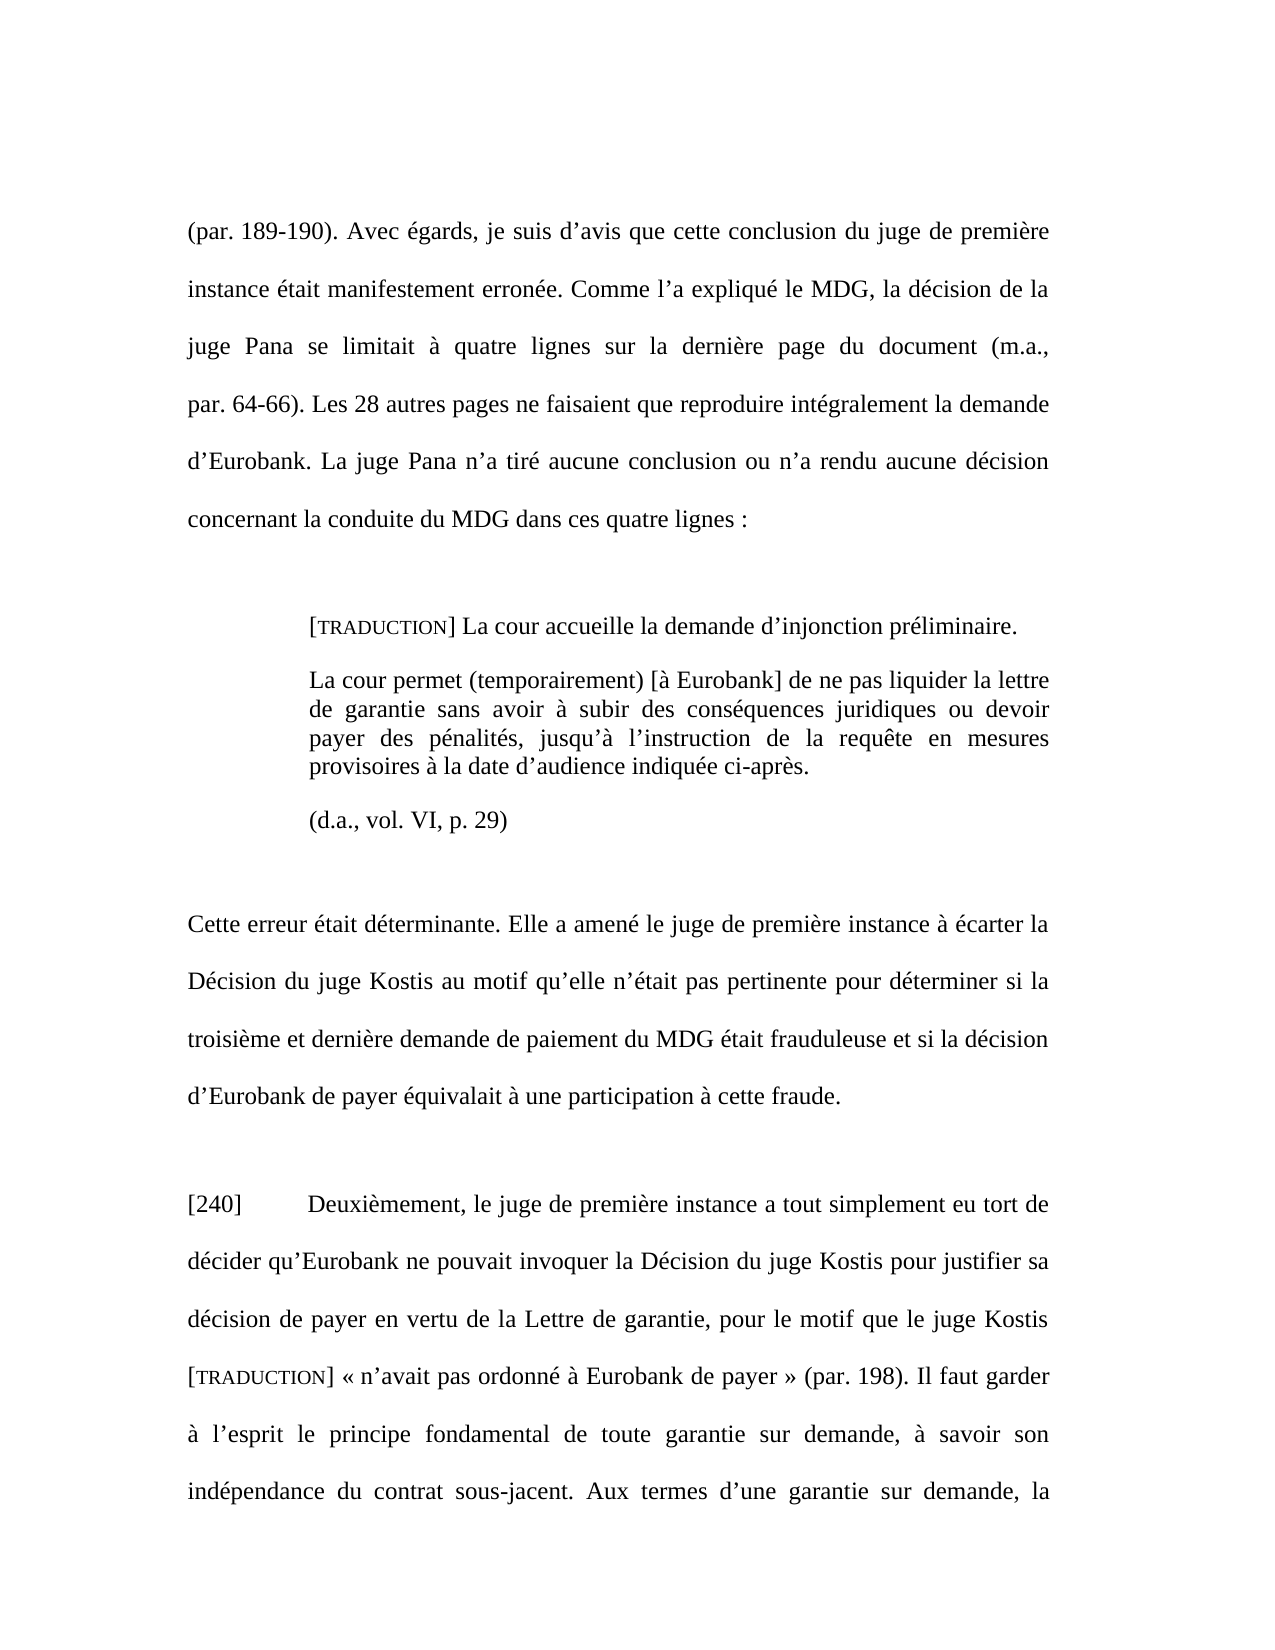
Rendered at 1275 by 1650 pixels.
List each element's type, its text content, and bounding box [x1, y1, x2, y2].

text La cour permet (temporairement) [à Eurobank] de ne pas liquider la lettre de garantie sans avoir à subir des conséquences juridiques ou devoir payer des pénalités, jusqu’à l’instruction de la requête en mesures provisoires à la date d’audience indiquée ci-après. [309, 665, 1050, 780]
text [traduction] La cour accueille la demande d’injonction préliminaire. [271, 611, 1050, 640]
text Cette erreur était déterminante. Elle a amené le juge de première instance à écarter la Décision du juge Kostis au motif qu’elle n’était pas pertinente pour déterminer si la troisième et dernière demande de paiement du MDG était frauduleuse et si la décision d’Eurobank de payer équivalait à une participation à cette fraude. [187, 909, 1050, 1110]
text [187, 216, 1050, 533]
text (d.a., vol. VI, p. 29) [309, 805, 1050, 834]
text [187, 1189, 1050, 1505]
